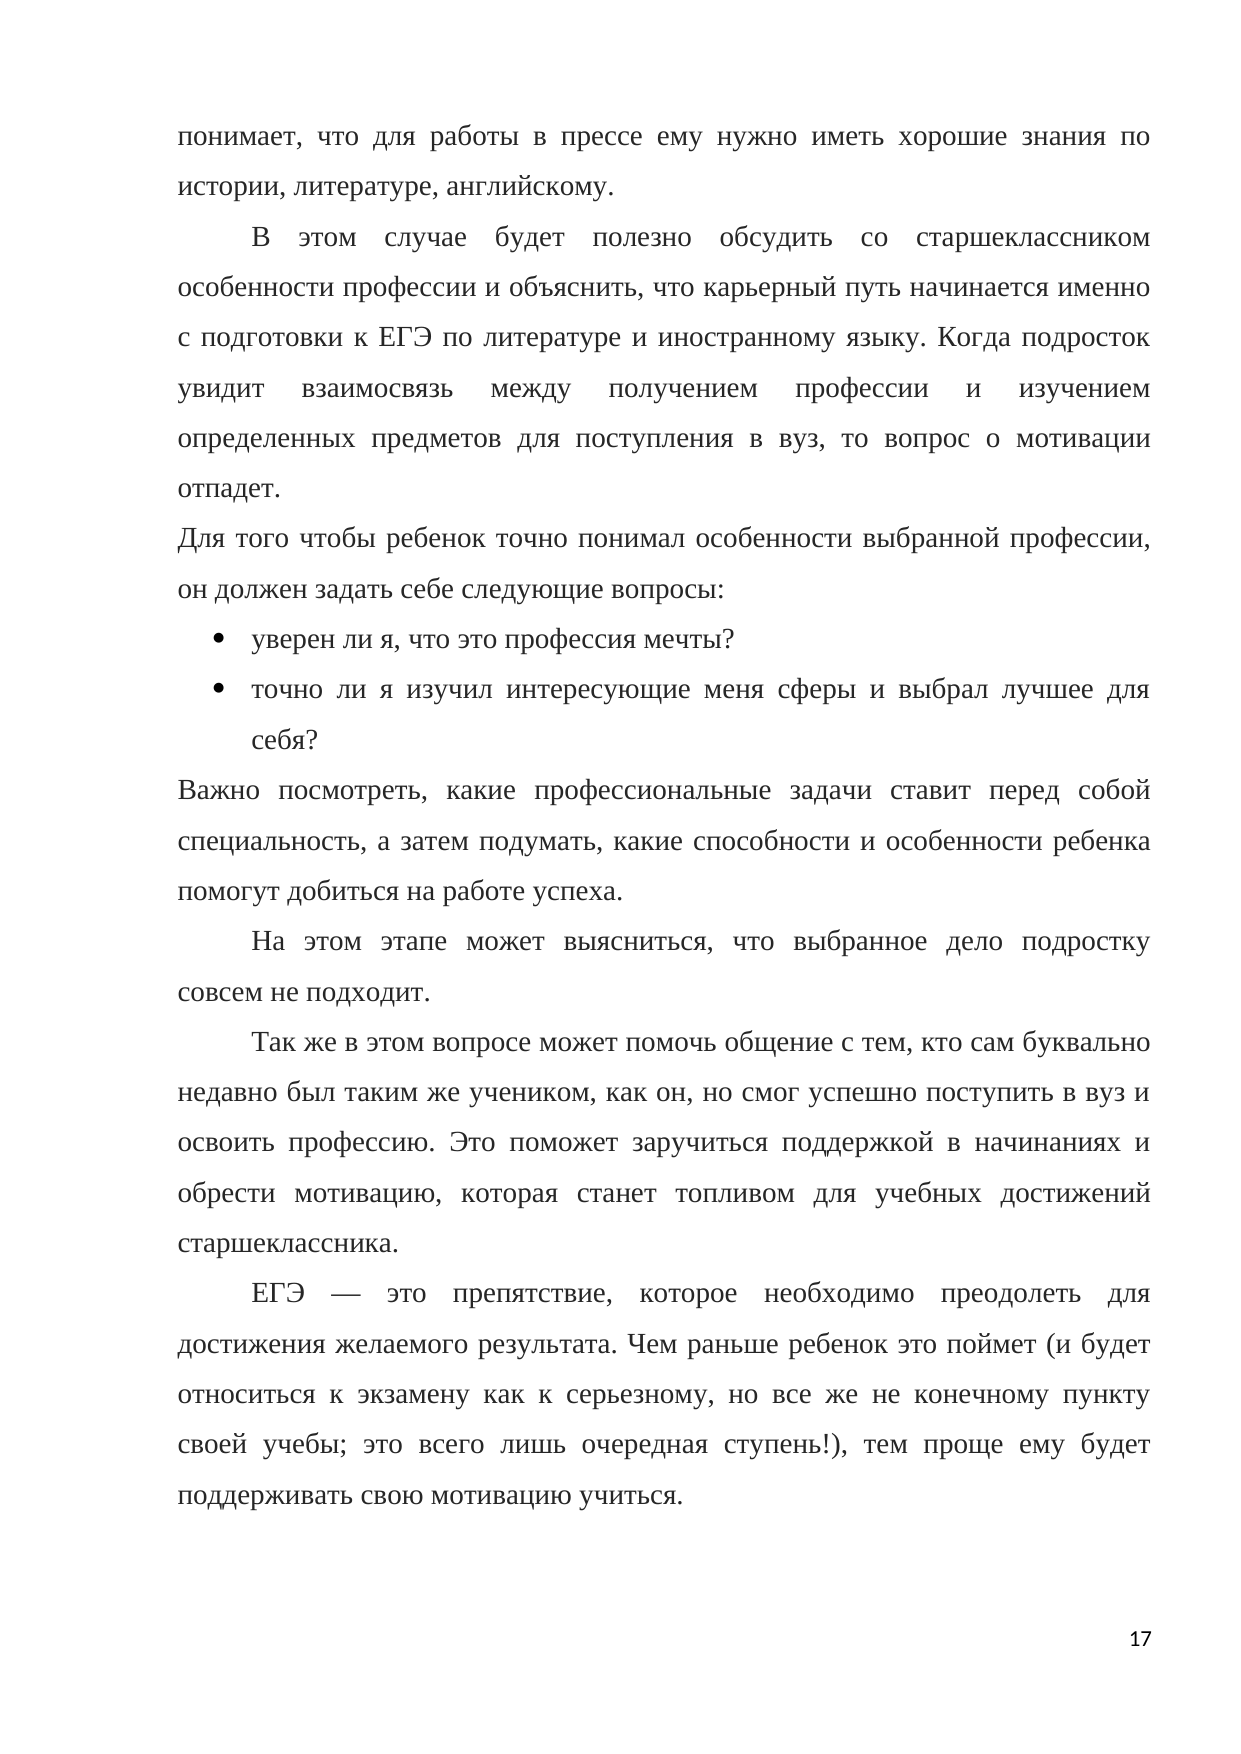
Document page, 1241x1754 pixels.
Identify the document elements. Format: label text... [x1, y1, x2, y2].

text Важно посмотреть, какие профессиональные задачи ставит перед собой специальность, а затем подумать, какие способности и особенности ребенка помогут добиться на работе успеха. [177, 772, 1152, 907]
list уверен ли я, что это профессия мечты? [213, 621, 1152, 655]
text ЕГЭ — это препятствие, которое необходимо преодолеть для достижения желаемого результата. Чем раньше ребенок это поймет (и будет относиться к экзамену как к серьезному, но все же не конечному пункту своей учебы; это всего лишь очередная ступень!), тем проще ему будет поддерживать свою мотивацию учиться. [177, 1276, 1152, 1510]
text Так же в этом вопросе может помочь общение с тем, кто сам буквально недавно был таким же учеником, как он, но смог успешно поступить в вуз и освоить профессию. Это поможет заручиться поддержкой в начинаниях и обрести мотивацию, которая станет топливом для учебных достижений старшеклассника. [177, 1024, 1152, 1259]
text Для того чтобы ребенок точно понимал особенности выбранной профессии, он должен задать себе следующие вопросы: [177, 521, 1152, 604]
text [177, 118, 1152, 202]
list точно ли я изучил интересующие меня сферы и выбрал лучшее для себя? [213, 672, 1152, 756]
text На этом этапе может выясниться, что выбранное дело подростку совсем не подходит. [177, 923, 1152, 1007]
text В этом случае будет полезно обсудить со старшеклассником особенности профессии и объяснить, что карьерный путь начинается именно с подготовки к ЕГЭ по литературе и иностранному языку. Когда подросток увидит взаимосвязь между получением профессии и изучением определенных предметов для поступления в вуз, то вопрос о мотивации отпадет. [177, 219, 1152, 504]
